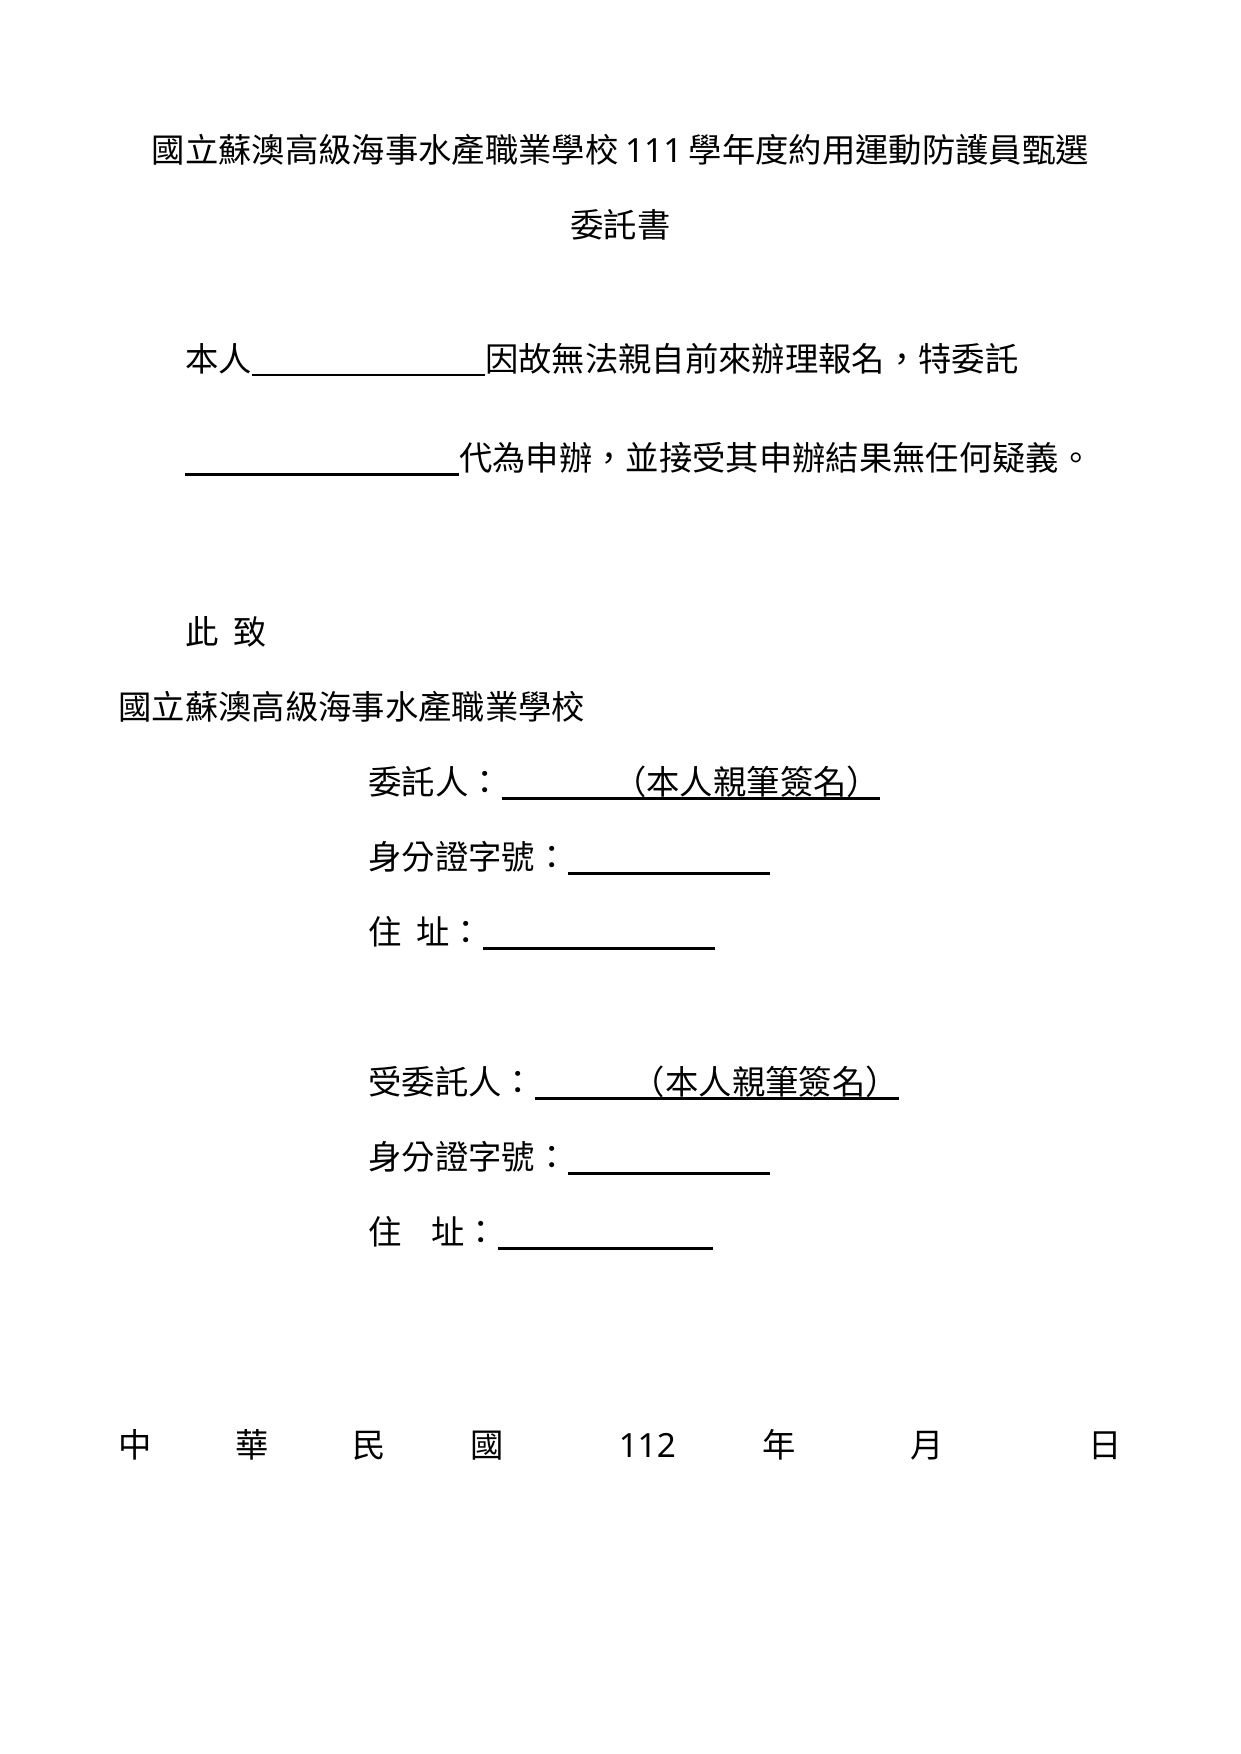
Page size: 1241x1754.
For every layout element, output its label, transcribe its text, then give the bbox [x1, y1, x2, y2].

text 代為申辦，並接受其申辦結果無任何疑義。 [118, 418, 1122, 493]
text 國立蘇澳高級海事水產職業學校 [118, 668, 1122, 743]
text 中 華 民 國 112 年 月 日 [118, 1418, 1122, 1468]
text 國立蘇澳高級海事水產職業學校111學年度約用運動防護員甄選 [118, 111, 1122, 186]
text 本人 因故無法親自前來辦理報名，特委託 [118, 319, 1122, 394]
text 委託書 [118, 186, 1122, 261]
text 住 址： [118, 1193, 1122, 1268]
text 身分證字號： [118, 818, 1122, 893]
text 委託人： （本人親筆簽名） [118, 743, 1122, 818]
text 此 致 [118, 593, 1122, 668]
text 受委託人： （本人親筆簽名） [118, 1043, 1122, 1118]
text 住 址： [118, 893, 1122, 968]
text 身分證字號： [118, 1118, 1122, 1193]
